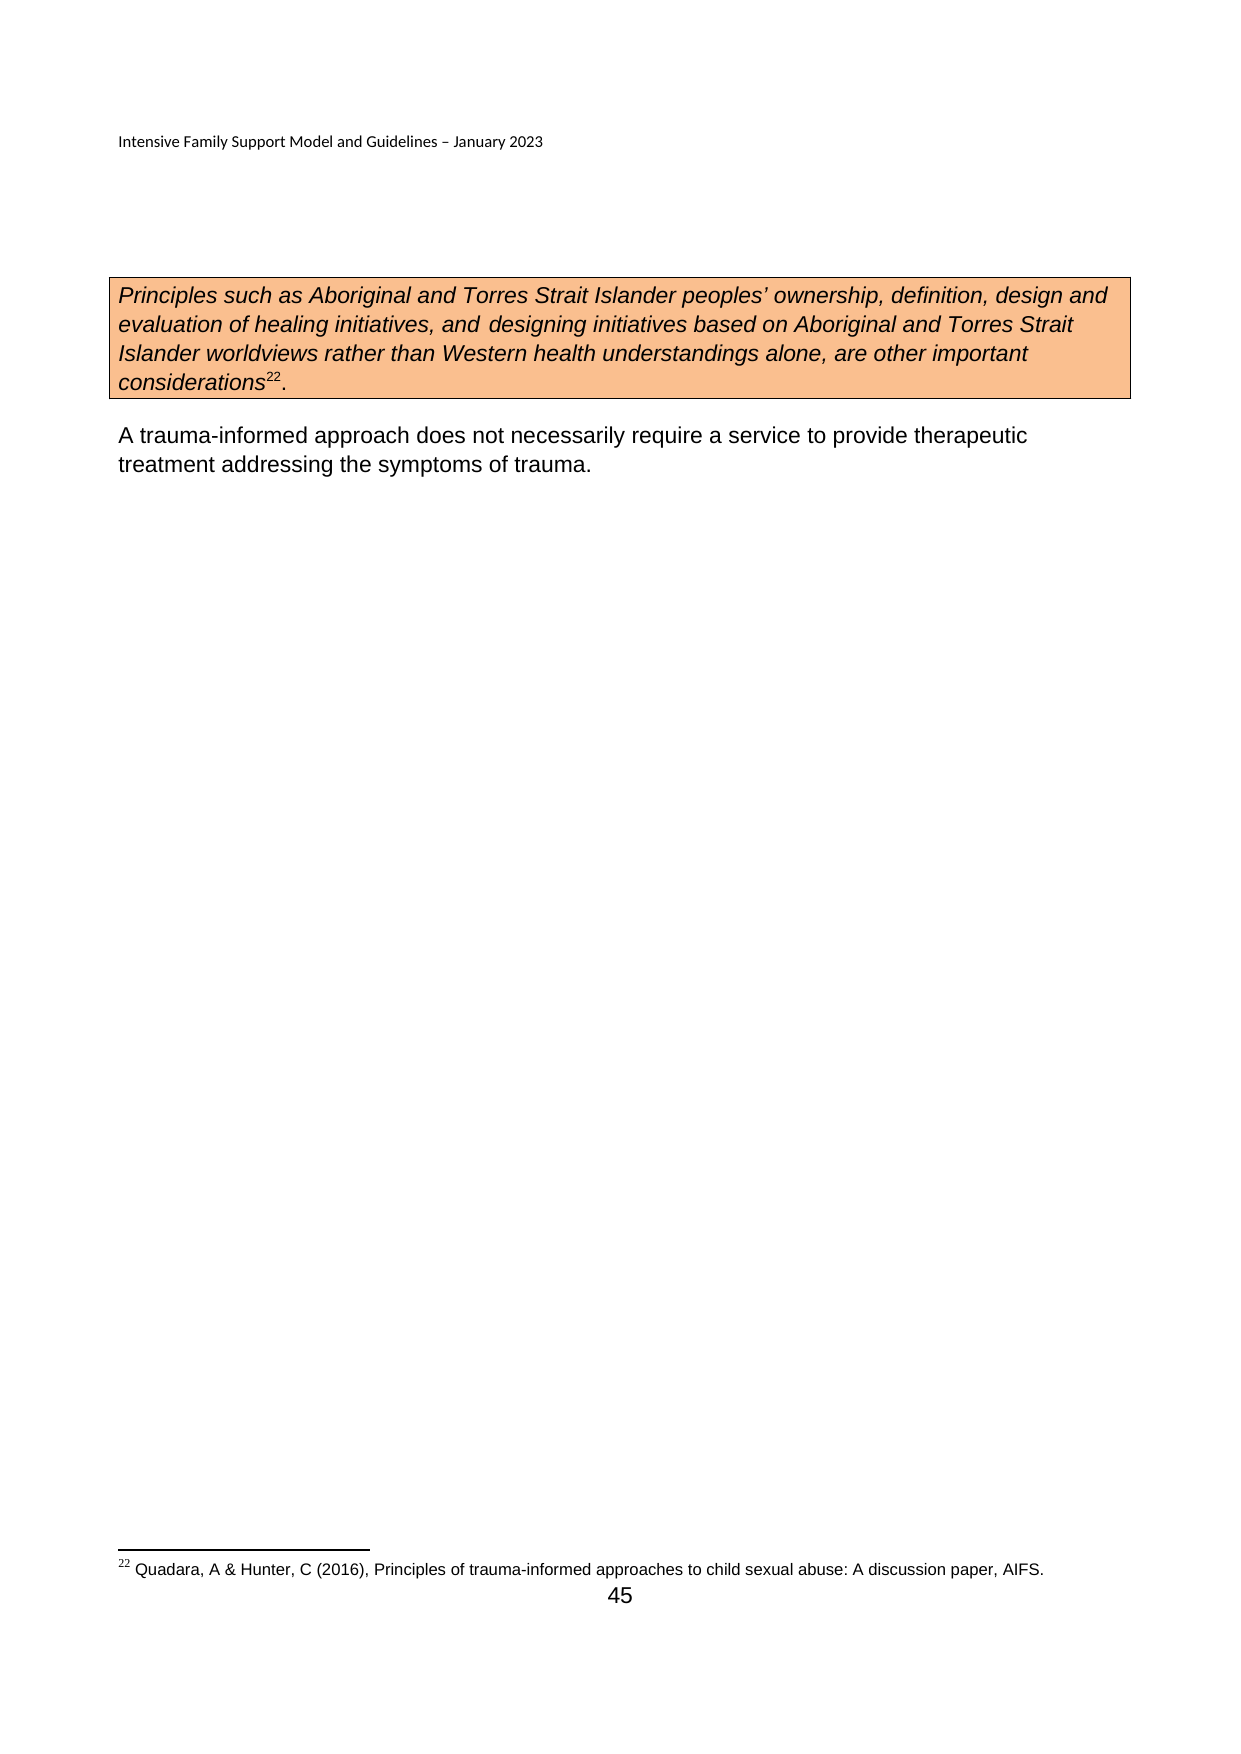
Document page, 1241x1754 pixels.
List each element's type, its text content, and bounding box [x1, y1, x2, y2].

text Principles such as Aboriginal and Torres Strait Islander peoples’ ownership, definition, design and evaluation of healing initiatives, and designing initiatives based on Aboriginal and Torres Strait Islander worldviews rather than Western health understandings alone, are other important considerations. [110, 278, 1130, 398]
text A trauma-informed approach does not necessarily require a service to provide therapeutic treatment addressing the symptoms of trauma. [118, 420, 1122, 479]
